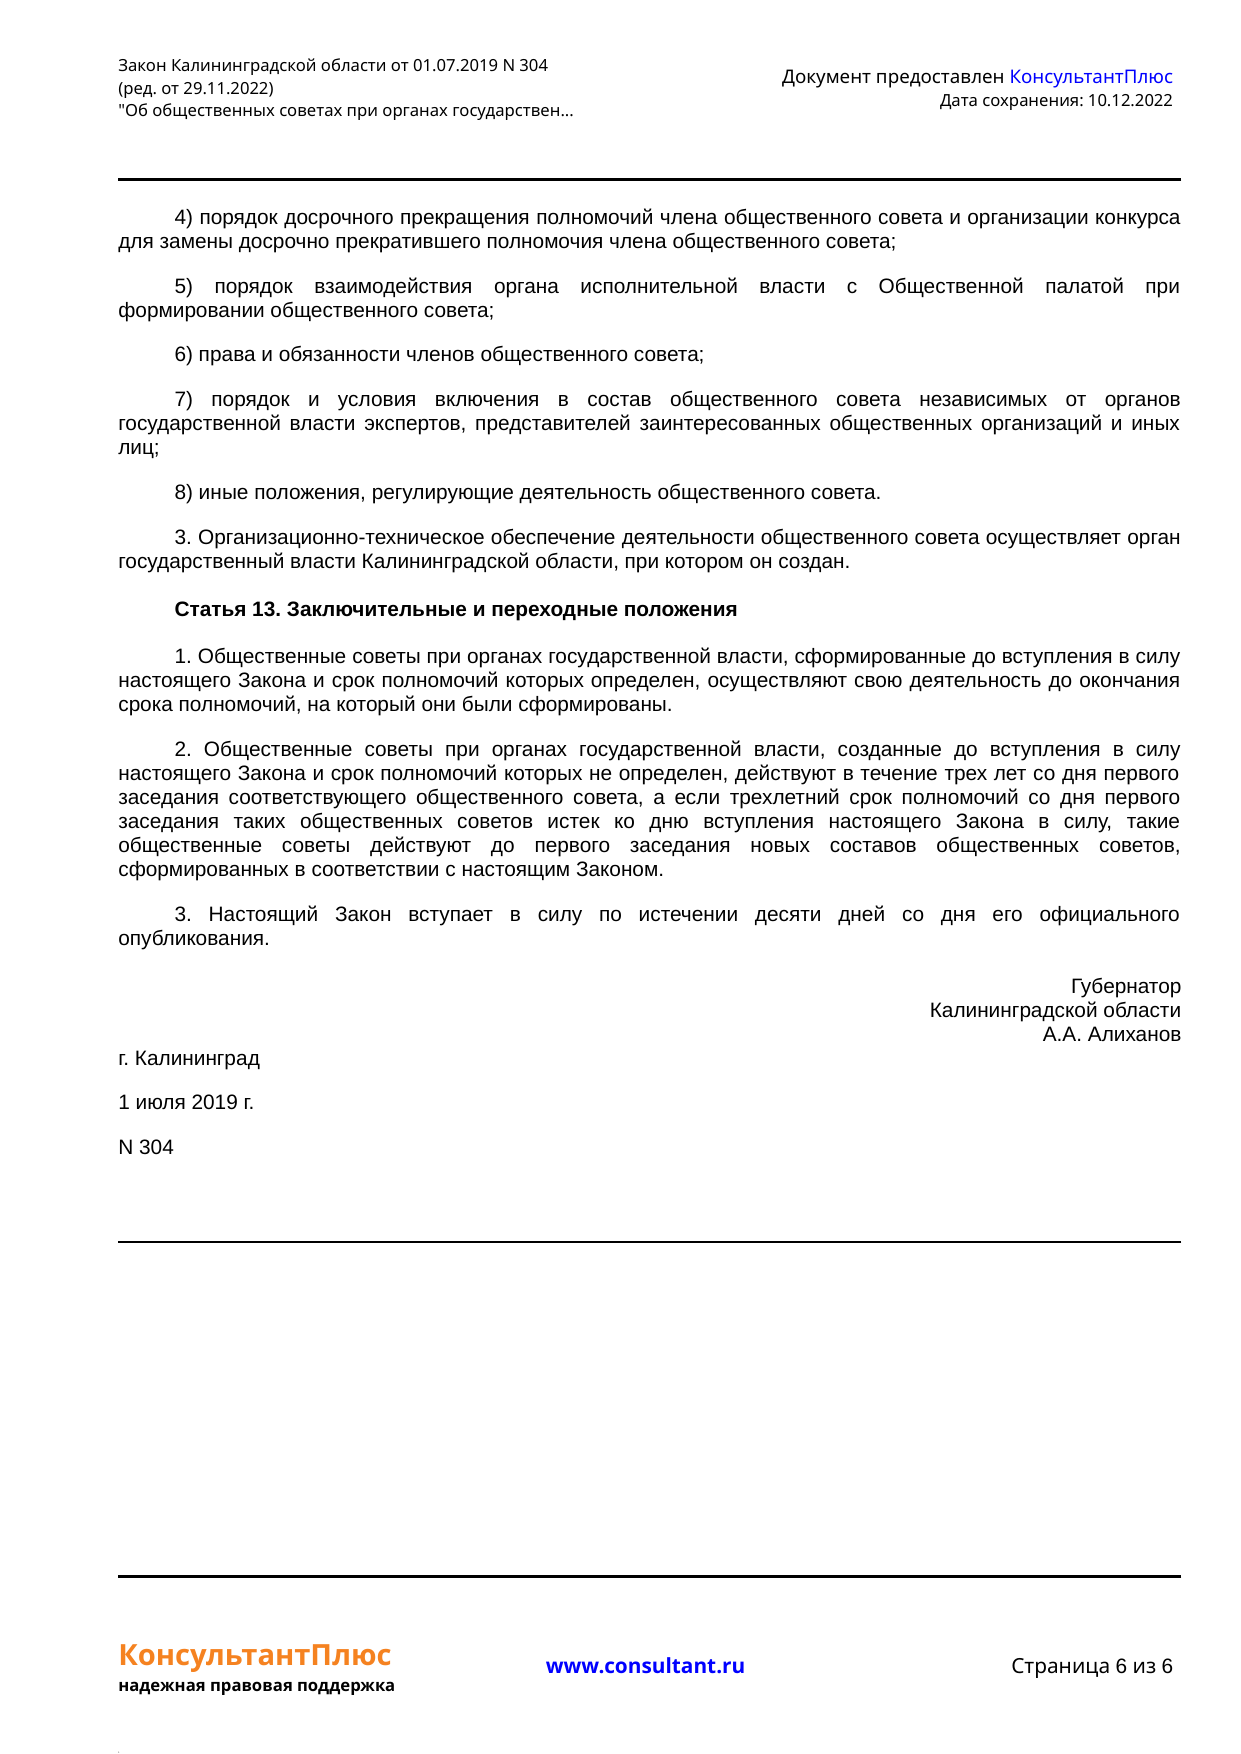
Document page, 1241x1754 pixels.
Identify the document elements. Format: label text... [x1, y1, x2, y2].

text 6) права и обязанности членов общественного совета; [118, 342, 1181, 366]
title Статья 13. Заключительные и переходные положения [118, 596, 1181, 620]
text 8) иные положения, регулирующие деятельность общественного совета. [118, 480, 1181, 504]
text Губернатор [118, 973, 1181, 997]
text Калининградской области [118, 997, 1181, 1021]
text 7) порядок и условия включения в состав общественного совета независимых от органов государственной власти экспертов, представителей заинтересованных общественных организаций и иных лиц; [118, 387, 1181, 459]
text N 304 [118, 1135, 1181, 1159]
text 5) порядок взаимодействия органа исполнительной власти с Общественной палатой при формировании общественного совета; [118, 273, 1181, 321]
text 1 июля 2019 г. [118, 1090, 1181, 1114]
text 4) порядок досрочного прекращения полномочий члена общественного совета и организации конкурса для замены досрочно прекратившего полномочия члена общественного совета; [118, 205, 1181, 253]
text 3. Настоящий Закон вступает в силу по истечении десяти дней со дня его официального опубликования. [118, 902, 1181, 949]
text 2. Общественные советы при органах государственной власти, созданные до вступления в силу настоящего Закона и срок полномочий которых не определен, действуют в течение трех лет со дня первого заседания соответствующего общественного совета, а если трехлетний срок полномочий со дня первого заседания таких общественных советов истек ко дню вступления настоящего Закона в силу, такие общественные советы действуют до первого заседания новых составов общественных советов, сформированных в соответствии с настоящим Законом. [118, 737, 1181, 881]
text А.А. Алиханов [118, 1021, 1181, 1045]
text г. Калининград [118, 1045, 1181, 1069]
text 1. Общественные советы при органах государственной власти, сформированные до вступления в силу настоящего Закона и срок полномочий которых определен, осуществляют свою деятельность до окончания срока полномочий, на который они были сформированы. [118, 644, 1181, 716]
text 3. Организационно-техническое обеспечение деятельности общественного совета осуществляет орган государственный власти Калининградской области, при котором он создан. [118, 524, 1181, 572]
